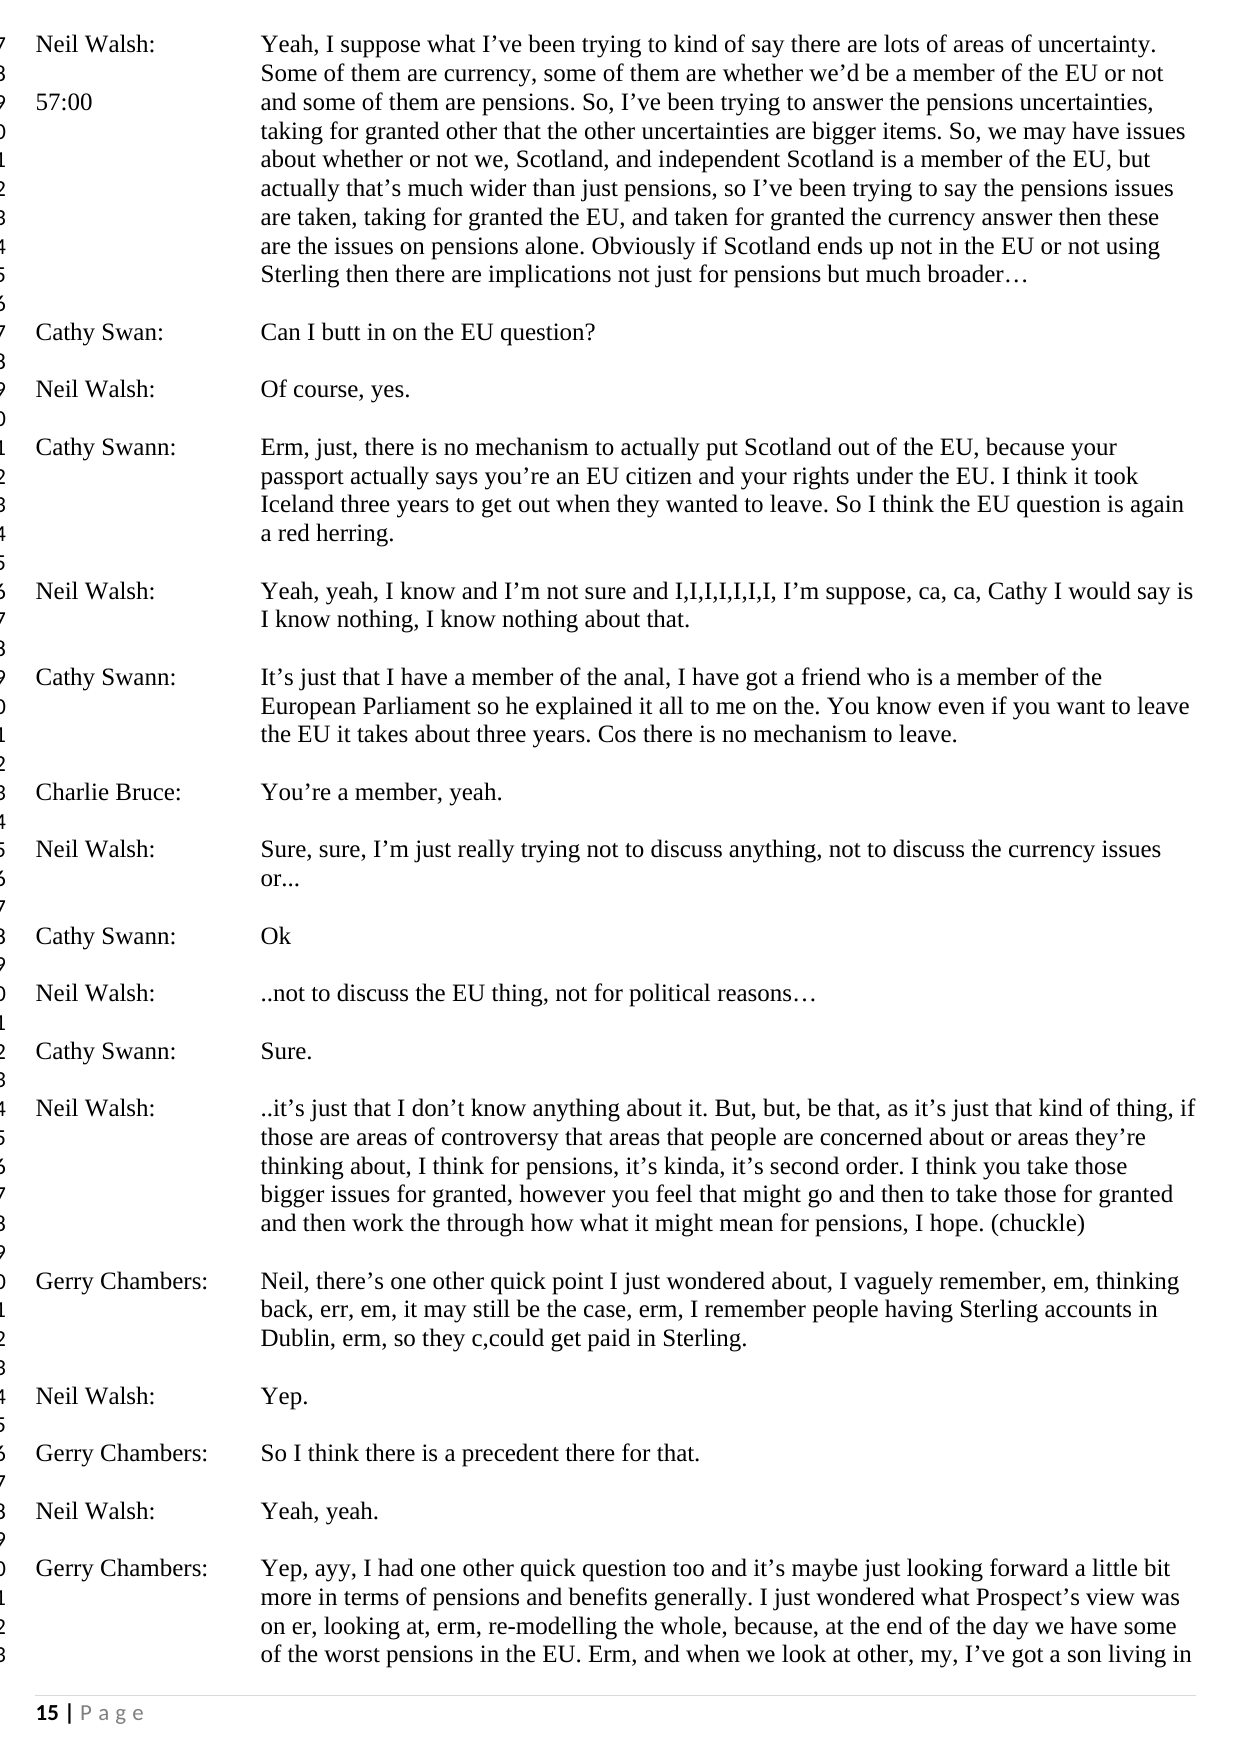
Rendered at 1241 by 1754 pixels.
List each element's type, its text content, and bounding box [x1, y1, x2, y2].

text Cathy Swann: Erm, just, there is no mechanism to actually put Scotland out of the EU, because your passport actually says you’re an EU citizen and your rights under the EU. I think it took Iceland three years to get out when they wanted to leave. So I think the EU question is again a red herring. [35, 432, 1196, 547]
text Cathy Swann: Sure. [35, 1036, 1196, 1064]
text Gerry Chambers: Neil, there’s one other quick point I just wondered about, I vaguely remember, em, thinking back, err, em, it may still be the case, erm, I remember people having Sterling accounts in Dublin, erm, so they c,could get paid in Sterling. [35, 1266, 1196, 1352]
text Cathy Swan: Can I butt in on the EU question? [35, 317, 1196, 346]
text Neil Walsh: Of course, yes. [35, 374, 1196, 403]
text Cathy Swann: It’s just that I have a member of the anal, I have got a friend who is a member of the European Parliament so he explained it all to me on the. You know even if you want to leave the EU it takes about three years. Cos there is no mechanism to leave. [35, 662, 1196, 748]
text Neil Walsh: Yeah, yeah, I know and I’m not sure and I,I,I,I,I,I,I, I’m suppose, ca, ca, Cathy I would say is I know nothing, I know nothing about that. [35, 576, 1196, 633]
text Gerry Chambers: So I think there is a precedent there for that. [35, 1438, 1196, 1467]
text 57:00 and some of them are pensions. So, I’ve been trying to answer the pensions uncertainties, taking for granted other that the other uncertainties are bigger items. So, we may have issues about whether or not we, Scotland, and independent Scotland is a member of the EU, but actually that’s much wider than just pensions, so I’ve been trying to say the pensions issues are taken, taking for granted the EU, and taken for granted the currency answer then these are the issues on pensions alone. Obviously if Scotland ends up not in the EU or not using Sterling then there are implications not just for pensions but much broader… [35, 87, 1196, 288]
text Neil Walsh: Yeah, yeah. [35, 1496, 1196, 1524]
text Neil Walsh: Yeah, I suppose what I’ve been trying to kind of say there are lots of areas of uncertainty. Some of them are currency, some of them are whether we’d be a member of the EU or not [35, 29, 1196, 87]
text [35, 1553, 1196, 1668]
text Cathy Swann: Ok [35, 921, 1196, 949]
text Neil Walsh: ..it’s just that I don’t know anything about it. But, but, be that, as it’s just that kind of thing, if those are areas of controversy that areas that people are concerned about or areas they’re thinking about, I think for pensions, it’s kinda, it’s second order. I think you take those bigger issues for granted, however you feel that might go and then to take those for granted and then work the through how what it might mean for pensions, I hope. (chuckle) [35, 1093, 1196, 1237]
text Neil Walsh: ..not to discuss the EU thing, not for political reasons… [35, 978, 1196, 1007]
text Charlie Bruce: You’re a member, yeah. [35, 777, 1196, 806]
text Neil Walsh: Yep. [35, 1381, 1196, 1409]
text Neil Walsh: Sure, sure, I’m just really trying not to discuss anything, not to discuss the currency issues or... [35, 834, 1196, 892]
